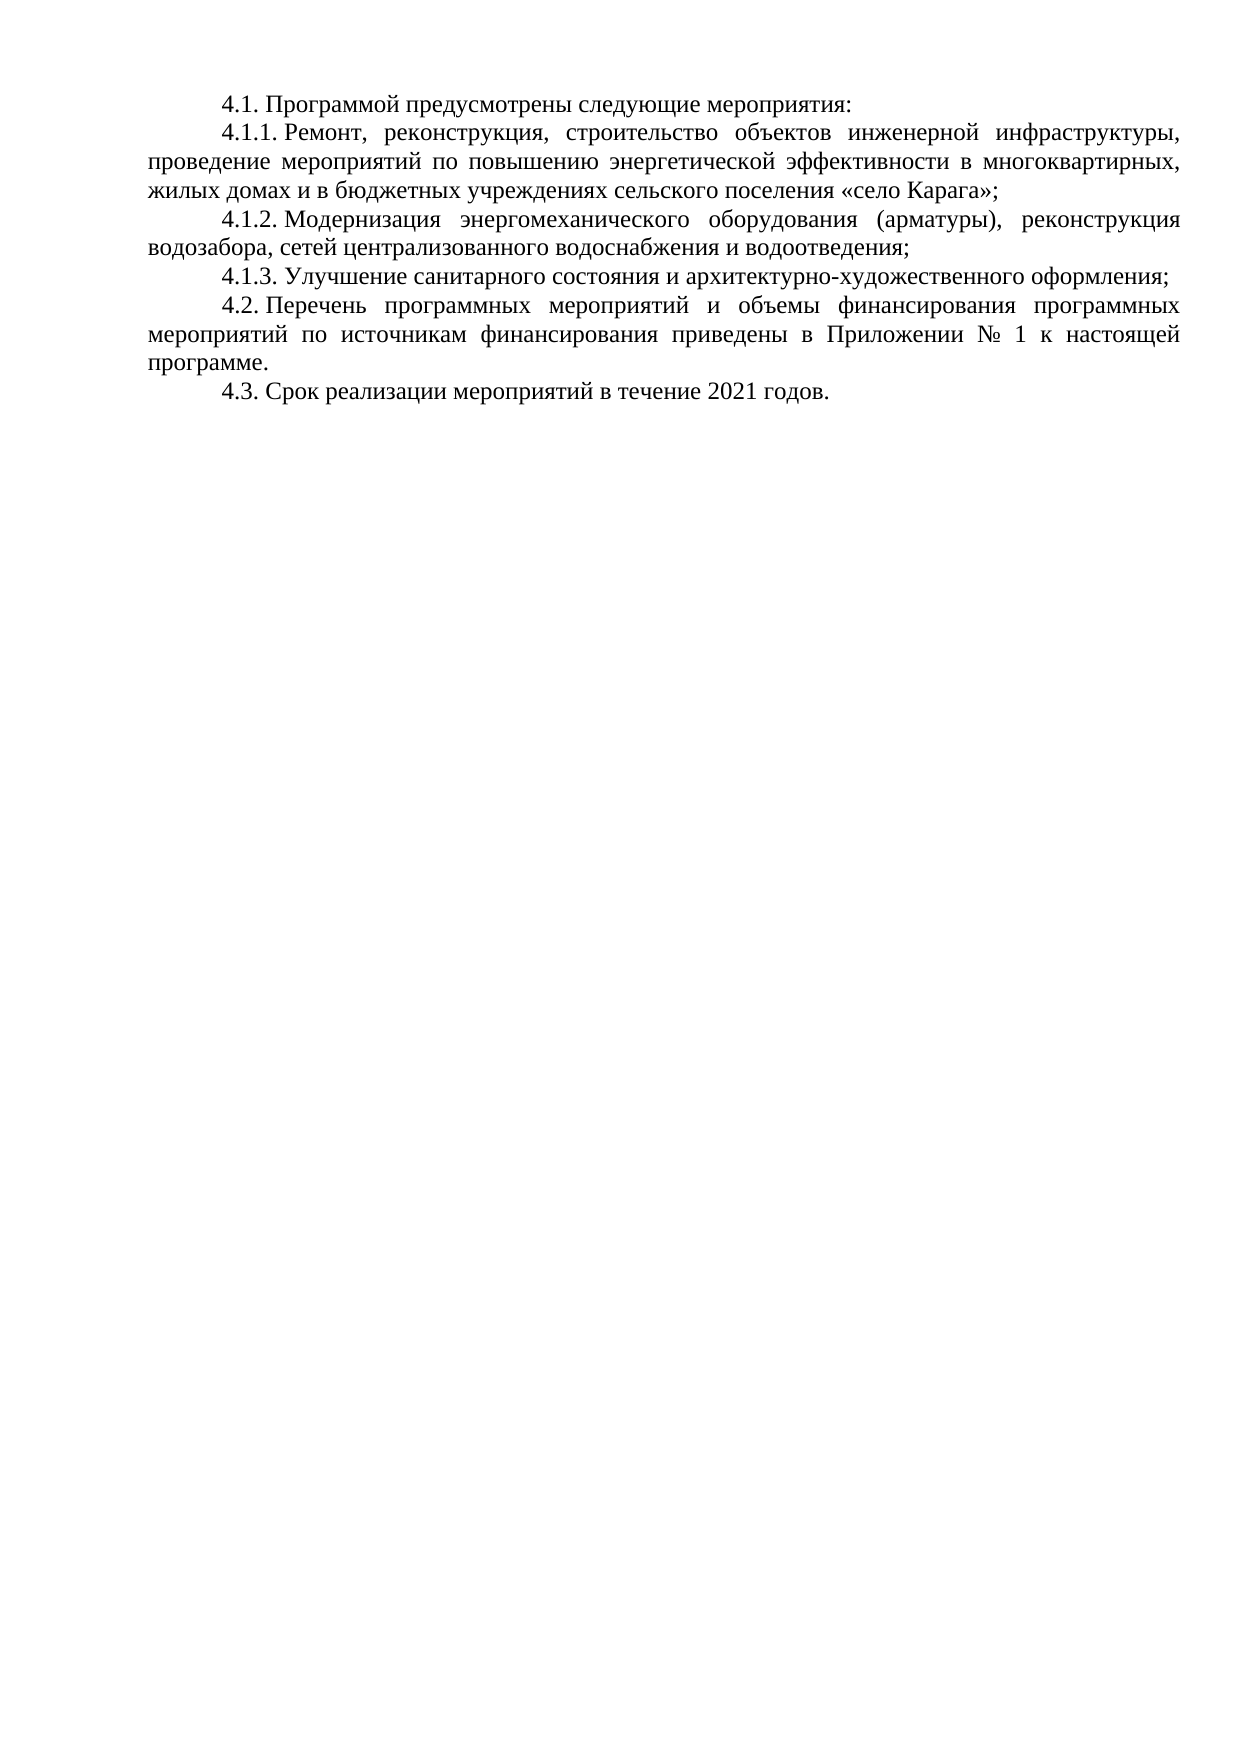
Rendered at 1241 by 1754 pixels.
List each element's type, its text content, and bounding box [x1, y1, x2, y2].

text 4.2. Перечень программных мероприятий и объемы финансирования программных мероприятий по источникам финансирования приведены в Приложении № 1 к настоящей программе. [148, 290, 1181, 376]
text 4.1.2. Модернизация энергомеханического оборудования (арматуры), реконструкция водозабора, сетей централизованного водоснабжения и водоотведения; [148, 204, 1181, 261]
text 4.1.3. Улучшение санитарного состояния и архитектурно-художественного оформления; [148, 261, 1181, 290]
text 4.1. Программой предусмотрены следующие мероприятия: [148, 89, 1181, 117]
text 4.1.1. Ремонт, реконструкция, строительство объектов инженерной инфраструктуры, проведение мероприятий по повышению энергетической эффективности в многоквартирных, жилых домах и в бюджетных учреждениях сельского поселения «село Карага»; [148, 117, 1181, 204]
text 4.3. Срок реализации мероприятий в течение 2021 годов. [148, 376, 1181, 405]
